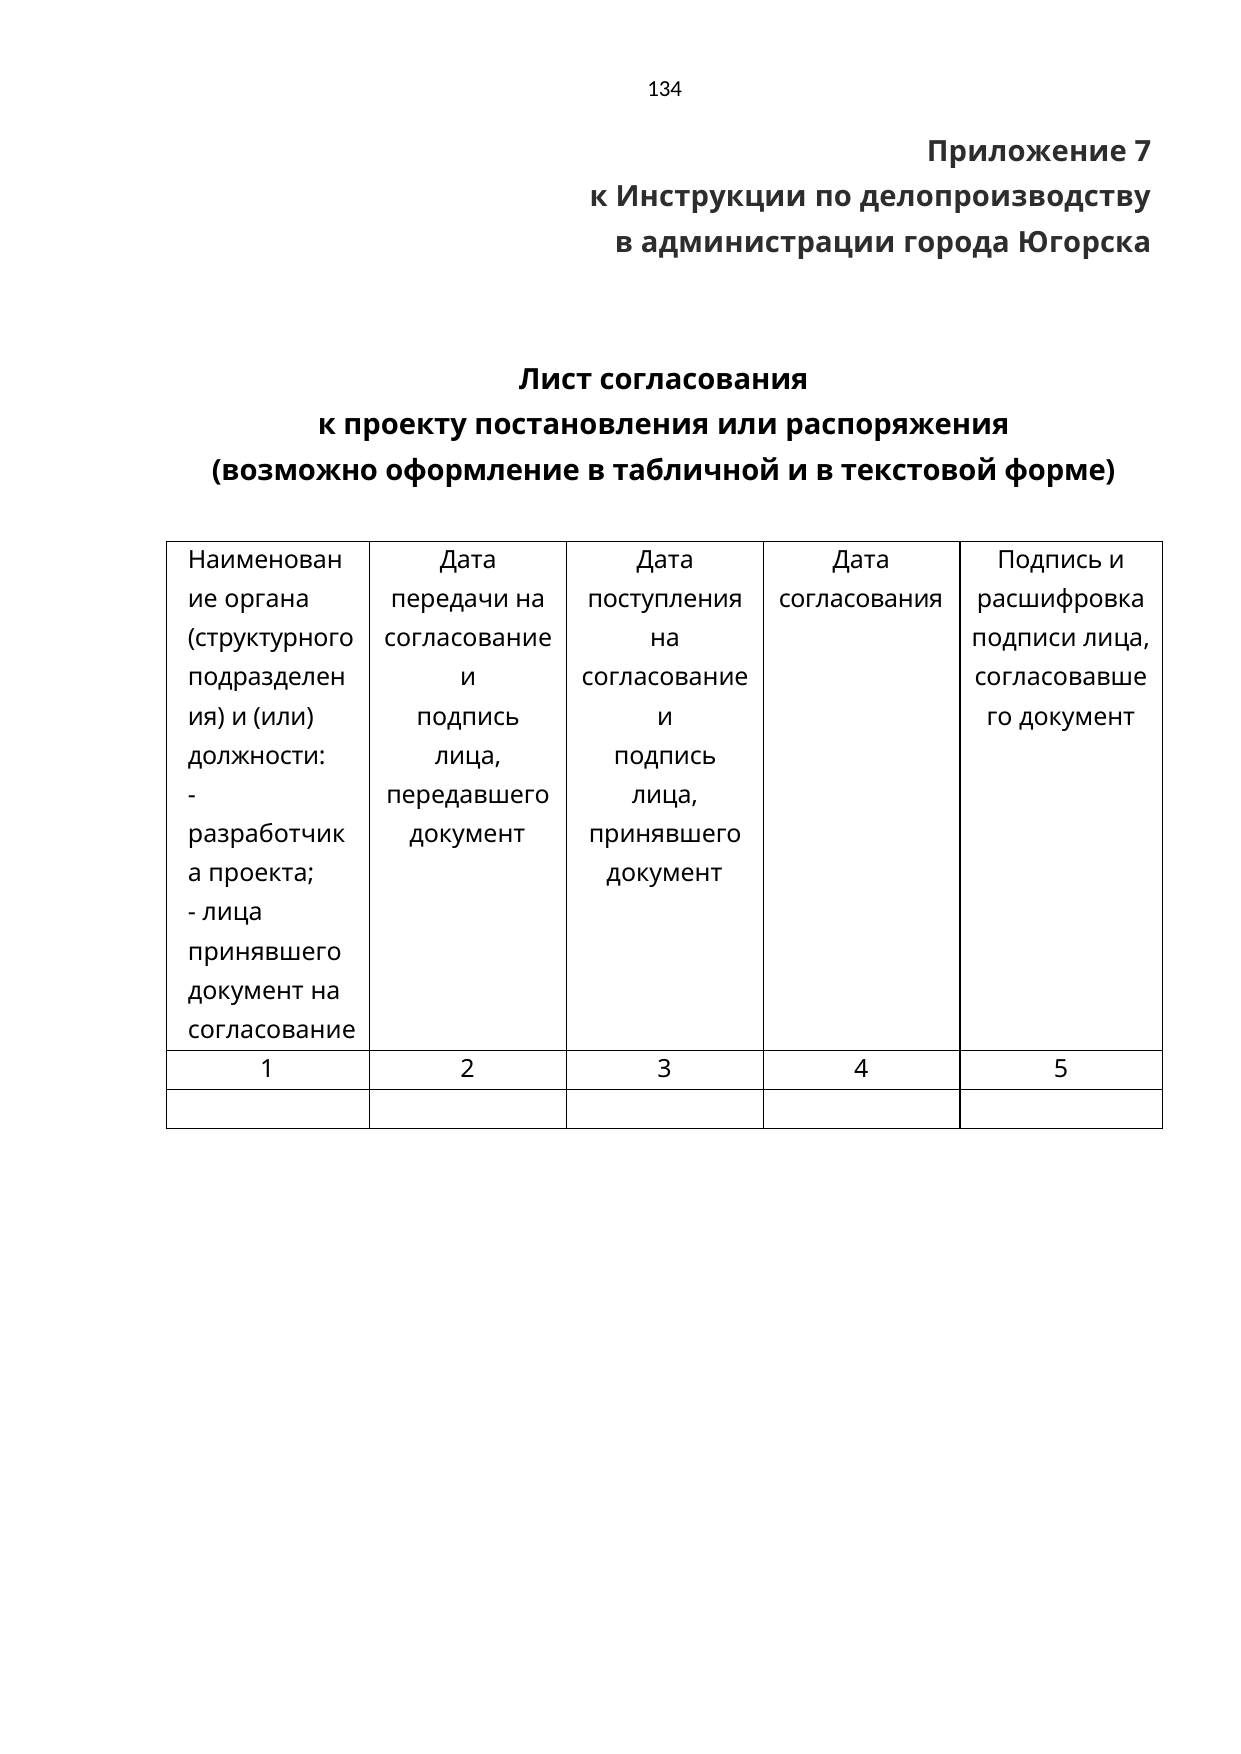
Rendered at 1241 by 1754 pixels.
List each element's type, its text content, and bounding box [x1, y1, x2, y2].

table_cell 4 [764, 1051, 959, 1088]
table_header Дата поступления на согласование и подпись лица, принявшего документ [567, 542, 763, 1049]
table_cell 5 [961, 1051, 1162, 1088]
table_header Подпись и расшифровка подписи лица, согласовавшего документ [961, 542, 1162, 1049]
table_cell [167, 1090, 369, 1128]
text к проекту постановления или распоряжения [177, 404, 1150, 443]
table_cell [764, 1090, 959, 1128]
table_cell 1 [167, 1051, 369, 1088]
table_header Дата передачи на согласование и подпись лица, передавшего документ [370, 542, 566, 1049]
text Лист согласования [177, 358, 1149, 398]
table_cell [567, 1090, 763, 1128]
table_header Дата согласования [764, 542, 959, 1049]
text (возможно оформление в табличной и в текстовой форме) [177, 449, 1150, 489]
table_cell [370, 1090, 566, 1128]
text Приложение 7 к Инструкции по делопроизводству в администрации города Югорска [177, 130, 1152, 261]
table_header Наименование органа (структурного подразделения) и (или) должности: - разработчика проекта; - лица принявшего документ на согласование [167, 542, 369, 1049]
table_cell [961, 1090, 1162, 1128]
table_cell 3 [567, 1051, 763, 1088]
table_cell 2 [370, 1051, 566, 1088]
